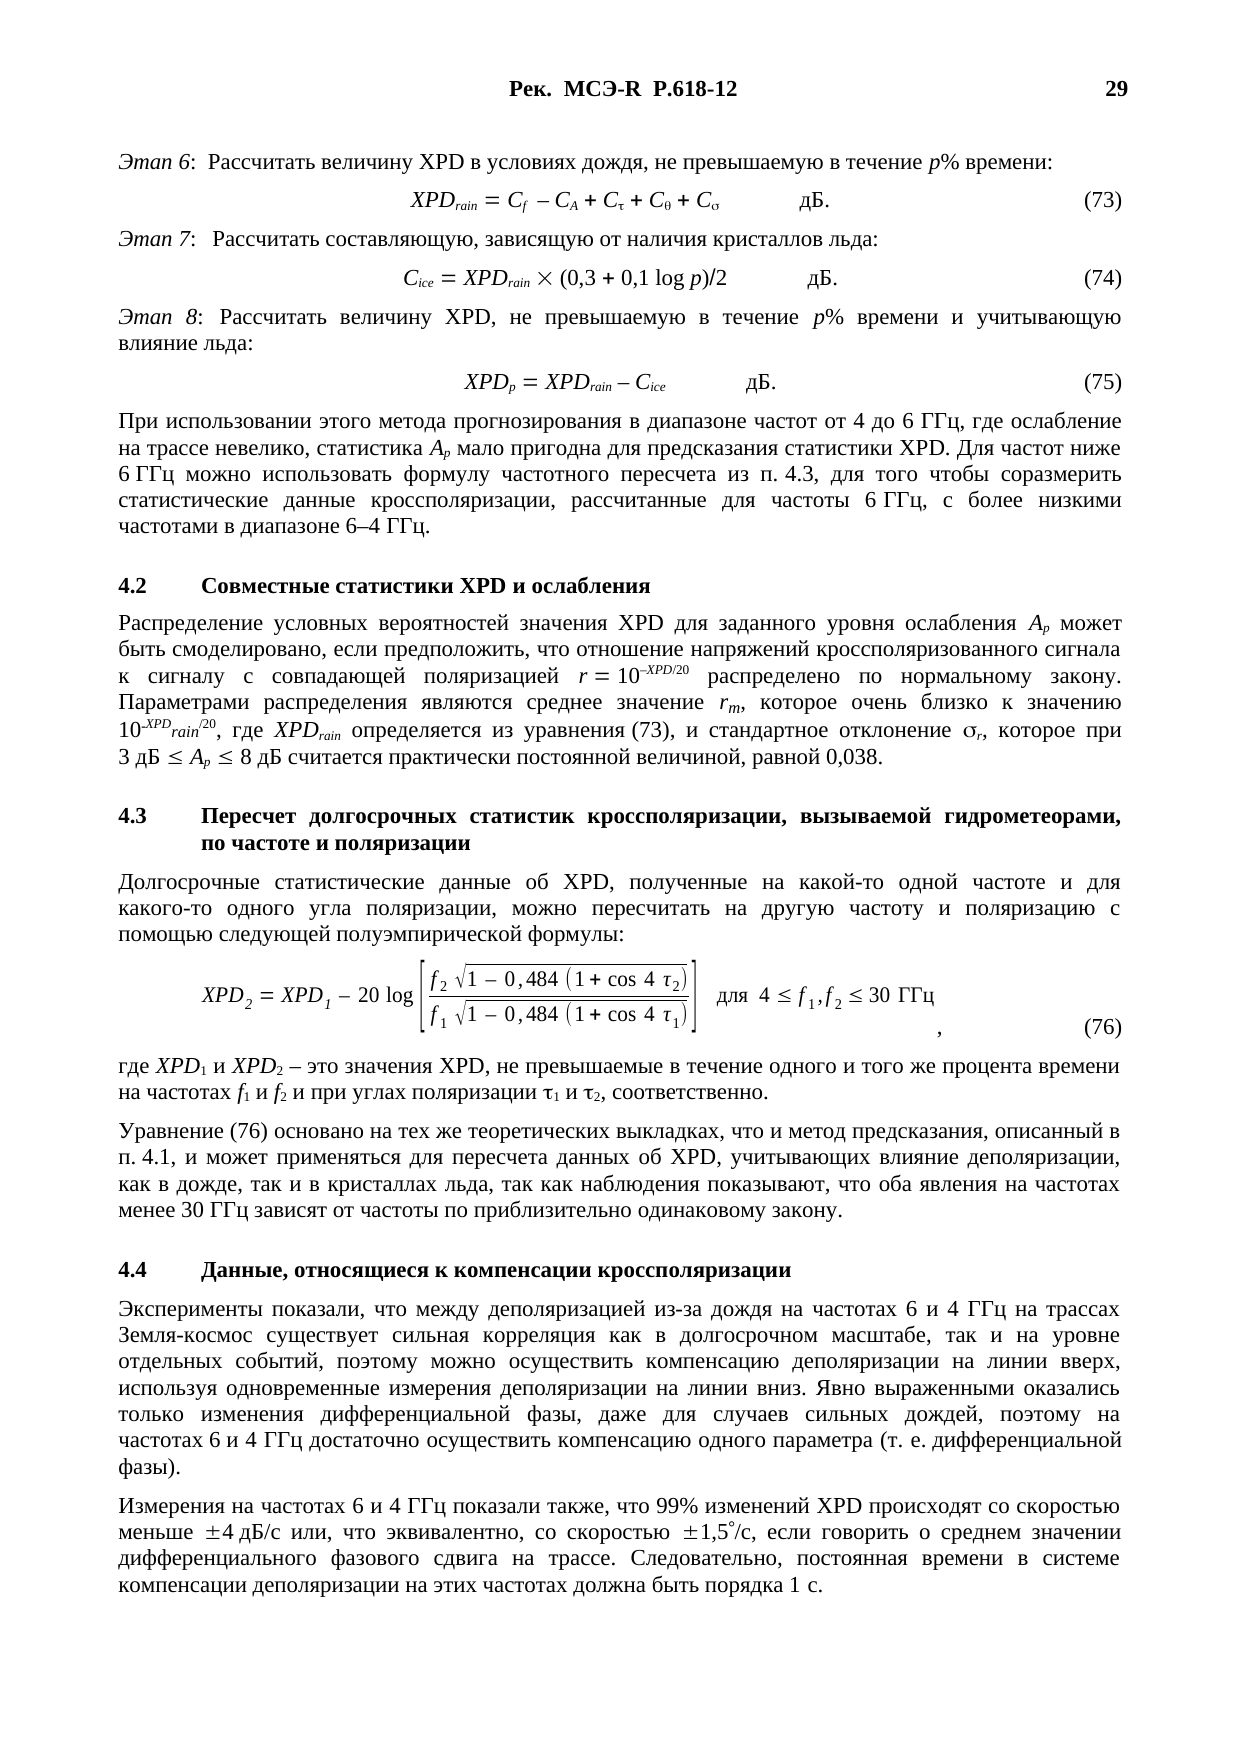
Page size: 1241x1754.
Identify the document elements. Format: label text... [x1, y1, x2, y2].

text Измерения на частотах 6 и 4 ГГц показали также, что 99% изменений XPD происходят со скоростью меньше 4 дБ/с или, что эквивалентно, со скоростью 1,5/с, если говорить о среднем значении дифференциального фазового сдвига на трассе. Следовательно, постоянная времени в системе компенсации деполяризации на этих частотах должна быть порядка 1 с. [118, 1492, 1122, 1597]
subtitle 4.4 Данные, относящиеся к компенсации кроссполяризации [118, 1256, 1122, 1282]
text Эксперименты показали, что между деполяризацией из-за дождя на частотах 6 и 4 ГГц на трассах Земля-космос существует сильная корреляция как в долгосрочном масштабе, так и на уровне отдельных событий, поэтому можно осуществить компенсацию деполяризации на линии вверх, используя одновременные измерения деполяризации на линии вниз. Явно выраженными оказались только изменения дифференциальной фазы, даже для случаев сильных дождей, поэтому на частотах 6 и 4 ГГц достаточно осуществить компенсацию одного параметра (т. е. дифференциальной фазы). [118, 1295, 1122, 1479]
text , (76) [118, 959, 1122, 1039]
text Этап 8: Рассчитать величину XPD, не превышаемую в течение p% времени и учитывающую влияние льда: [118, 303, 1122, 356]
text Cice  XPDrain  (0,3  0,1 log p)2 дБ. (74) [118, 264, 1122, 291]
text Долгосрочные статистические данные об XPD, полученные на какой-то одной частоте и для какого-то одного угла поляризации, можно пересчитать на другую частоту и поляризацию с помощью следующей полуэмпирической формулы: [118, 868, 1122, 947]
text Уравнение (76) основано на тех же теоретических выкладках, что и метод предсказания, описанный в п. 4.1, и может применяться для пересчета данных об XPD, учитывающих влияние деполяризации, как в дожде, так и в кристаллах льда, так как наблюдения показывают, что оба явления на частотах менее 30 ГГц зависят от частоты по приблизительно одинаковому закону. [118, 1117, 1122, 1222]
text Этап 7: Рассчитать составляющую, зависящую от наличия кристаллов льда: [118, 225, 1122, 252]
text Этап 6: Рассчитать величину XPD в условиях дождя, не превышаемую в течение p% времени: [118, 148, 1122, 174]
text XPDp  XPDrain – Cice дБ. (75) [118, 368, 1122, 395]
text Распределение условных вероятностей значения XPD для заданного уровня ослабления Ap может быть смоделировано, если предположить, что отношение напряжений кроссполяризованного сигнала к сигналу с совпадающей поляризацией r  10–XPD/20 распределено по нормальному закону. Параметрами распределения являются среднее значение rm, которое очень близко к значению 10-XPDrain/20, где XPDrain определяется из уравнения (73), и стандартное отклонение r, которое при 3 дБ  Ap  8 дБ считается практически постоянной величиной, равной 0,038. [118, 609, 1122, 769]
text XPDrain  Cf – CA  C  C  C дБ. (73) [118, 187, 1122, 213]
text где XPD1 и XPD2 – это значения XPD, не превышаемые в течение одного и того же процента времени на частотах f1 и f2 и при углах поляризации 1 и 2, соответственно. [118, 1052, 1122, 1104]
text При использовании этого метода прогнозирования в диапазоне частот от 4 до 6 ГГц, где ослабление на трассе невелико, статистика Ap мало пригодна для предсказания статистики XPD. Для частот ниже 6 ГГц можно использовать формулу частотного пересчета из п. 4.3, для того чтобы соразмерить статистические данные кроссполяризации, рассчитанные для частоты 6 ГГц, с более низкими частотами в диапазоне 6–4 ГГц. [118, 407, 1122, 539]
subtitle 4.3 Пересчет долгосрочных статистик кроссполяризации, вызываемой гидрометеорами, по частоте и поляризации [118, 803, 1122, 855]
subtitle 4.2 Совместные статистики XPD и ослабления [118, 572, 1122, 599]
